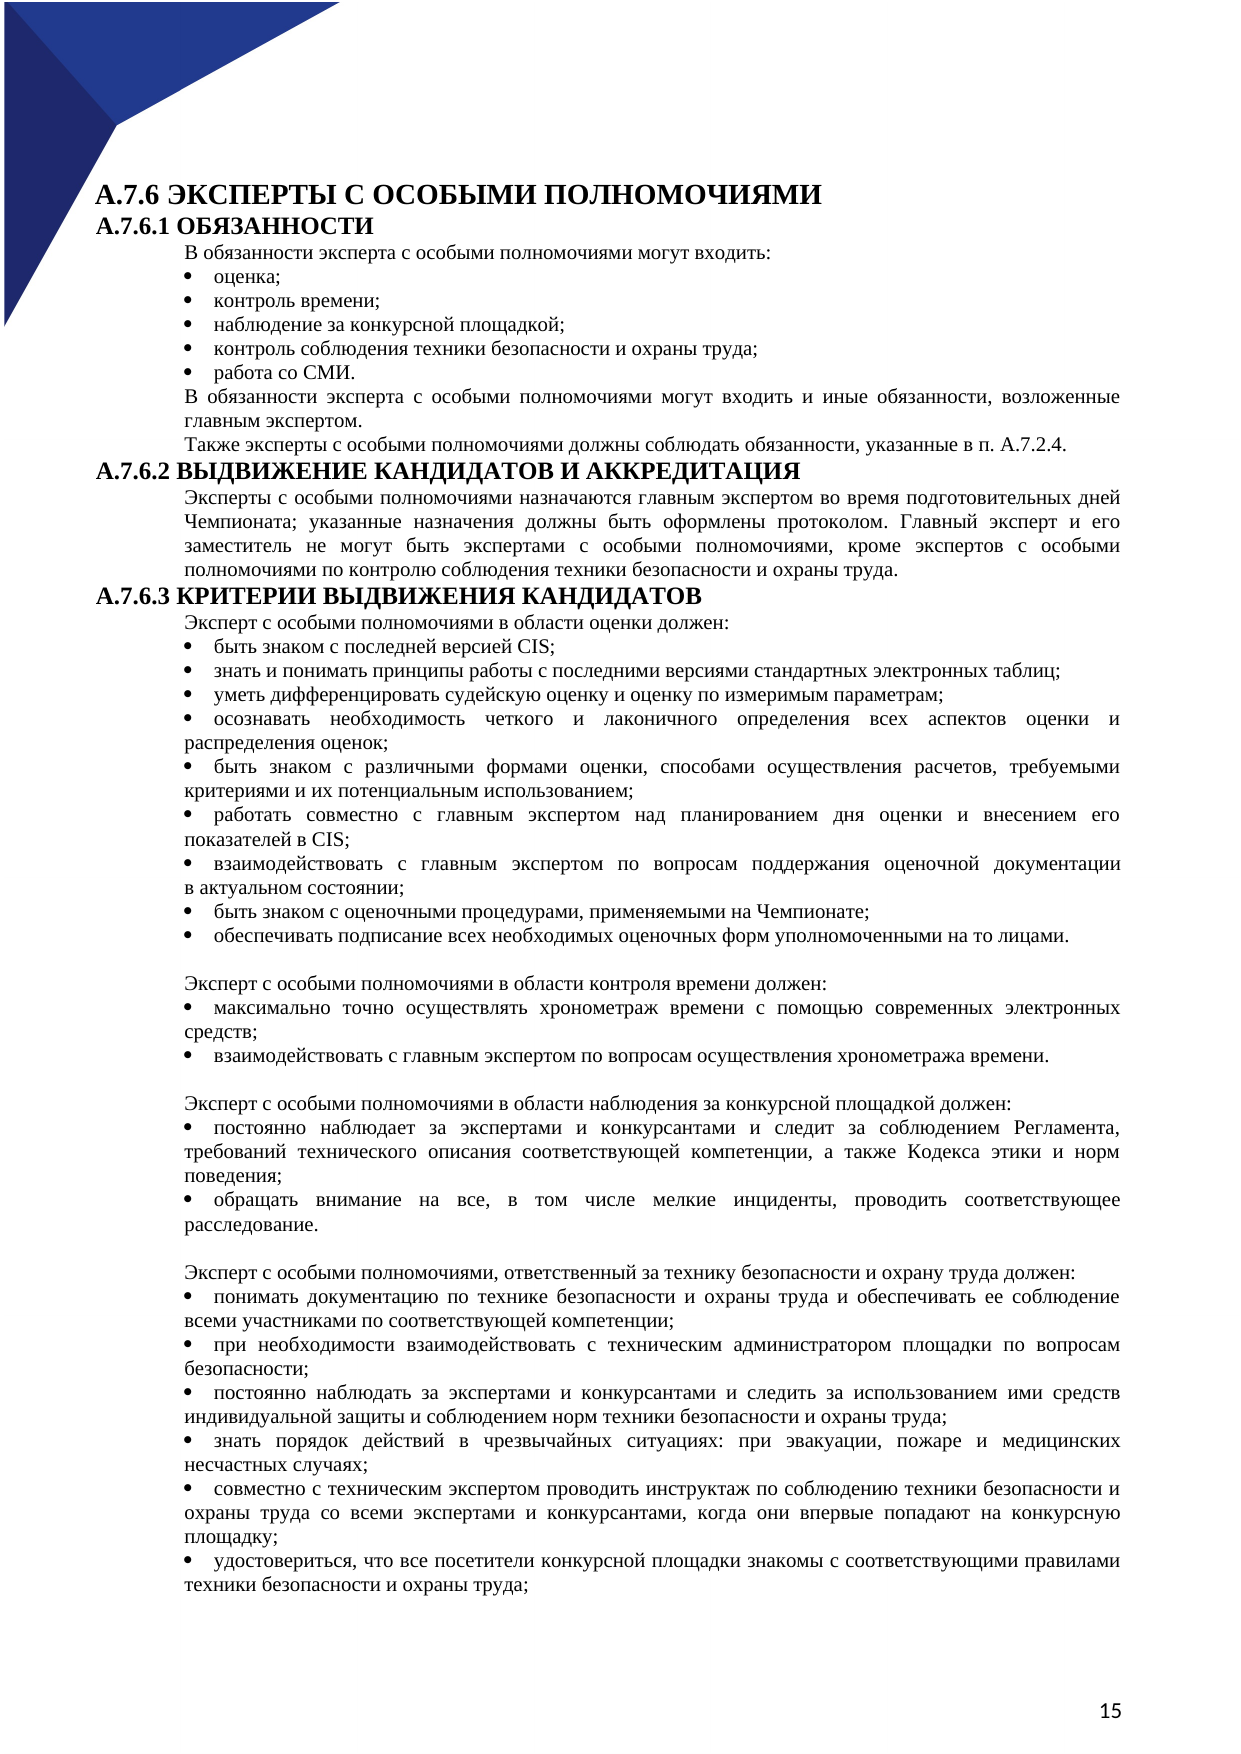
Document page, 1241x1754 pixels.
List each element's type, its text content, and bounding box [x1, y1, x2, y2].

list контроль соблюдения техники безопасности и охраны труда; [184, 336, 1121, 360]
list контроль времени; [184, 288, 1121, 312]
list взаимодействовать с главным экспертом по вопросам осуществления хронометража времени. [184, 1043, 1121, 1067]
list В обязанности эксперта с особыми полномочиями могут входить: [184, 239, 1121, 264]
list В обязанности эксперта с особыми полномочиями могут входить и иные обязанности, возложенные главным экспертом. [184, 384, 1121, 432]
list постоянно наблюдать за экспертами и конкурсантами и следить за использованием ими средств индивидуальной защиты и соблюдением норм техники безопасности и охраны труда; [184, 1380, 1121, 1428]
list понимать документацию по технике безопасности и охраны труда и обеспечивать ее соблюдение всеми участниками по соответствующей компетенции; [184, 1284, 1121, 1332]
picture [4, 2, 1241, 1754]
list максимально точно осуществлять хронометраж времени с помощью современных электронных средств; [184, 995, 1121, 1043]
list быть знаком с последней версией CIS; [184, 634, 1121, 658]
list обеспечивать подписание всех необходимых оценочных форм уполномоченными на то лицами. [184, 923, 1121, 947]
list Также эксперты с особыми полномочиями должны соблюдать обязанности, указанные в п. А.7.2.4. [184, 432, 1121, 456]
list уметь дифференцировать судейскую оценку и оценку по измеримым параметрам; [184, 682, 1121, 706]
list работать совместно с главным экспертом над планированием дня оценки и внесением его показателей в CIS; [184, 802, 1121, 851]
list взаимодействовать с главным экспертом по вопросам поддержания оценочной документации в актуальном состоянии; [184, 851, 1121, 899]
subtitle A.7.6.2 ВЫДВИЖЕНИЕ КАНДИДАТОВ И АККРЕДИТАЦИЯ [96, 456, 1122, 485]
list удостовериться, что все посетители конкурсной площадки знакомы с соответствующими правилами техники безопасности и охраны труда; [184, 1548, 1121, 1596]
list постоянно наблюдает за экспертами и конкурсантами и следит за соблюдением Регламента, требований технического описания соответствующей компетенции, а также Кодекса этики и норм поведения; [184, 1115, 1121, 1187]
list работа со СМИ. [184, 360, 1121, 384]
list наблюдение за конкурсной площадкой; [184, 312, 1121, 336]
subtitle A.7.6.3 КРИТЕРИИ ВЫДВИЖЕНИЯ КАНДИДАТОВ [96, 581, 1122, 610]
subtitle A.7.6.1 ОБЯЗАННОСТИ [96, 211, 1122, 239]
list Эксперты с особыми полномочиями назначаются главным экспертом во время подготовительных дней Чемпионата; указанные назначения должны быть оформлены протоколом. Главный эксперт и его заместитель не могут быть экспертами с особыми полномочиями, кроме экспертов с особыми полномочиями по контролю соблюдения техники безопасности и охраны труда. [184, 485, 1121, 581]
list быть знаком с оценочными процедурами, применяемыми на Чемпионате; [184, 899, 1121, 923]
list знать и понимать принципы работы с последними версиями стандартных электронных таблиц; [184, 658, 1121, 682]
subtitle A.7.6 ЭКСПЕРТЫ С ОСОБЫМИ ПОЛНОМОЧИЯМИ [94, 177, 1122, 211]
list Эксперт с особыми полномочиями, ответственный за технику безопасности и охрану труда должен: [184, 1259, 1121, 1284]
list Эксперт с особыми полномочиями в области оценки должен: [184, 610, 1121, 634]
list быть знаком с различными формами оценки, способами осуществления расчетов, требуемыми критериями и их потенциальным использованием; [184, 754, 1121, 802]
list Эксперт с особыми полномочиями в области контроля времени должен: [184, 971, 1121, 995]
list Эксперт с особыми полномочиями в области наблюдения за конкурсной площадкой должен: [184, 1091, 1121, 1115]
list обращать внимание на все, в том числе мелкие инциденты, проводить соответствующее расследование. [184, 1187, 1121, 1236]
list совместно с техническим экспертом проводить инструктаж по соблюдению техники безопасности и охраны труда со всеми экспертами и конкурсантами, когда они впервые попадают на конкурсную площадку; [184, 1476, 1121, 1548]
list оценка; [184, 264, 1121, 288]
list осознавать необходимость четкого и лаконичного определения всех аспектов оценки и распределения оценок; [184, 706, 1121, 754]
list знать порядок действий в чрезвычайных ситуациях: при эвакуации, пожаре и медицинских несчастных случаях; [184, 1428, 1121, 1476]
list при необходимости взаимодействовать с техническим администратором площадки по вопросам безопасности; [184, 1332, 1121, 1380]
